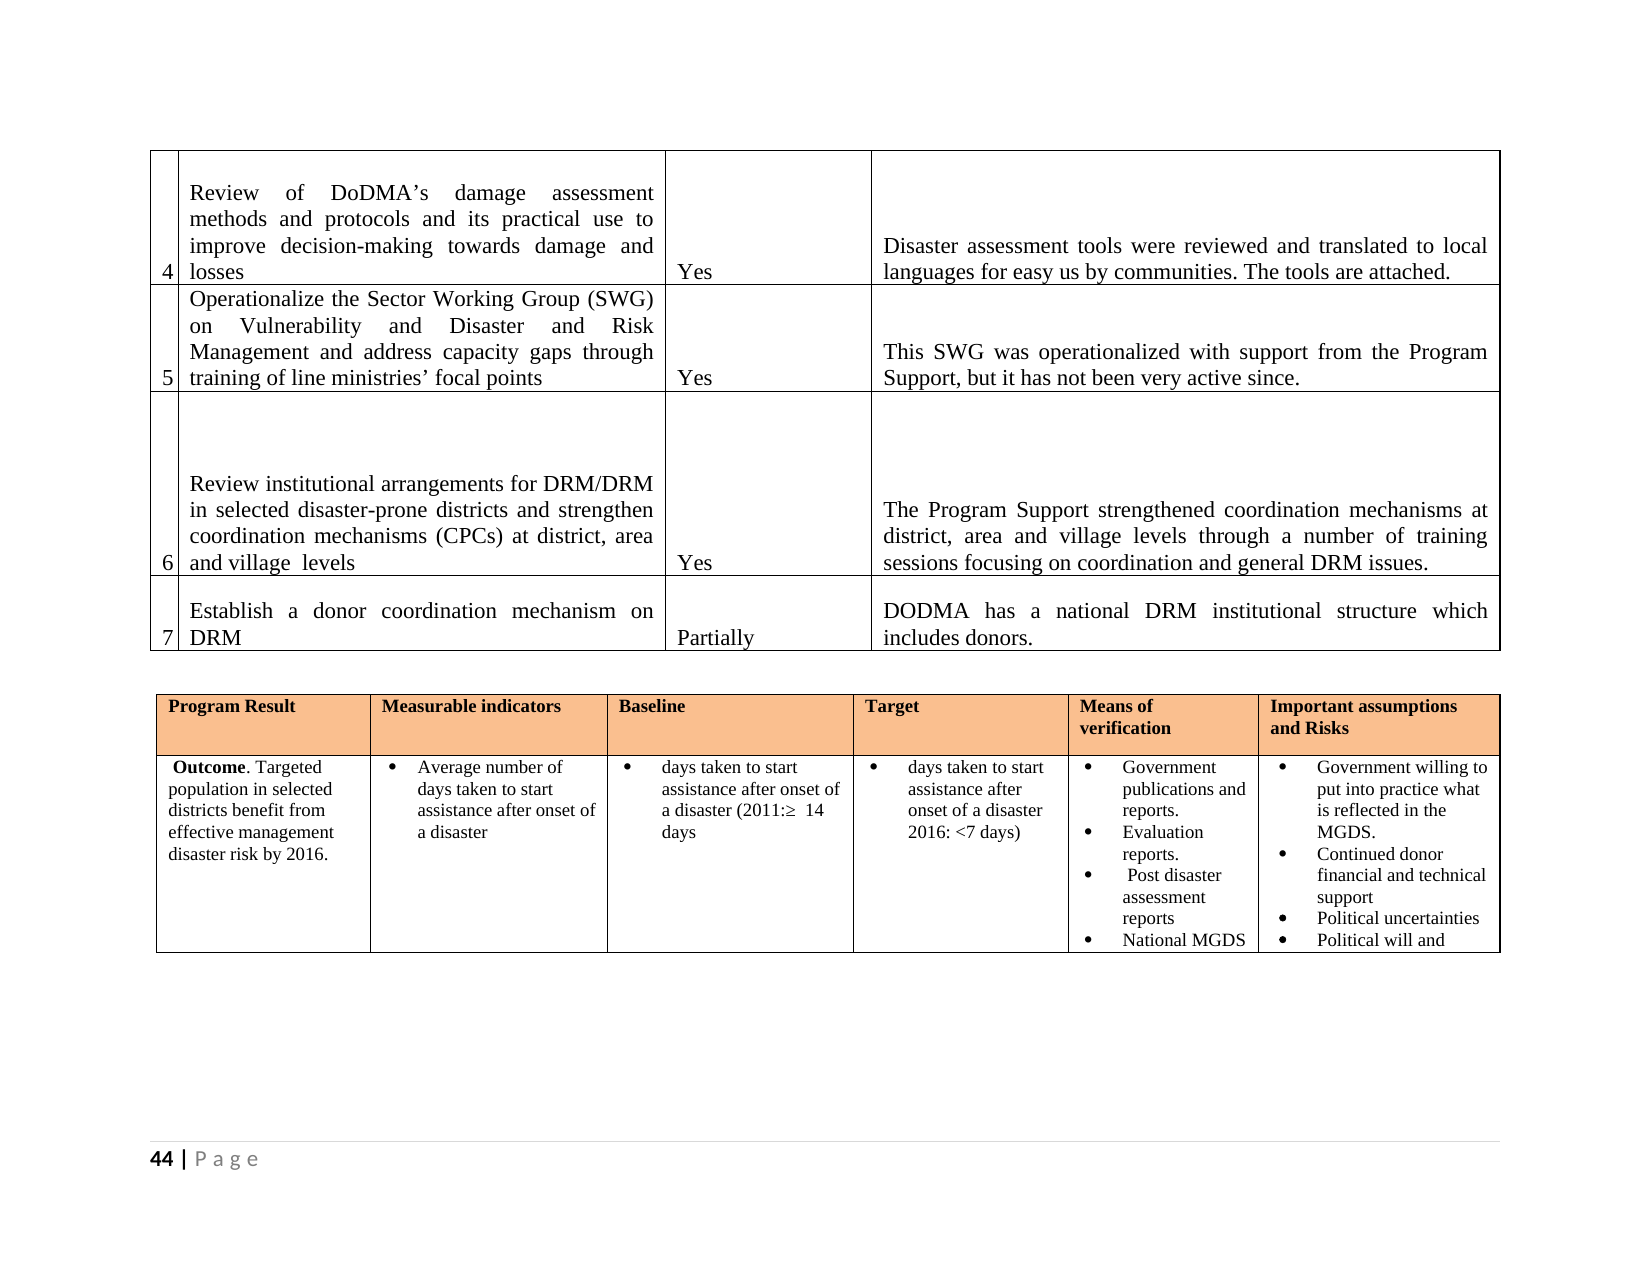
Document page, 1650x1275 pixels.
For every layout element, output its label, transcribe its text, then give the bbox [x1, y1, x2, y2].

table_cell Establish a donor coordination mechanism on DRM [179, 576, 665, 650]
table_header Important assumptions and Risks [1259, 695, 1499, 755]
table_cell days taken to start assistance after onset of a disaster (2011:≥ 14 days [608, 756, 853, 952]
table_cell DODMA has a national DRM institutional structure which includes donors. [872, 576, 1499, 650]
table_cell Review institutional arrangements for DRM/DRM in selected disaster-prone districts and strengthen coordination mechanisms (CPCs) at district, area and village levels [179, 392, 665, 575]
table_cell Government publications and reports. Evaluation reports. Post disaster assessment reports National MGDS Reports. [1069, 756, 1258, 952]
table_cell 6 [151, 392, 178, 575]
table_cell 5 [151, 285, 178, 391]
table_cell days taken to start assistance after onset of a disaster 2016: <7 days) [854, 756, 1068, 952]
table_cell Government willing to put into practice what is reflected in the MGDS. Continued donor financial and technical support Political uncertainties Political will and change in mind set for DRM. [1259, 756, 1499, 952]
table_cell 4 [151, 151, 178, 284]
table_cell Average number of days taken to start assistance after onset of a disaster [371, 756, 607, 952]
table_cell Yes [666, 285, 871, 391]
table_cell This SWG was operationalized with support from the Program Support, but it has not been very active since. [872, 285, 1499, 391]
table_header Means of verification [1069, 695, 1258, 755]
table_cell Disaster assessment tools were reviewed and translated to local languages for easy us by communities. The tools are attached. [872, 151, 1499, 284]
table_header Baseline [608, 695, 853, 755]
table_header Measurable indicators [371, 695, 607, 755]
table_cell The Program Support strengthened coordination mechanisms at district, area and village levels through a number of training sessions focusing on coordination and general DRM issues. [872, 392, 1499, 575]
table_header Target [854, 695, 1068, 755]
table_cell Yes [666, 151, 871, 284]
table_cell 7 [151, 576, 178, 650]
table_cell Outcome. Targeted population in selected districts benefit from effective management disaster risk by 2016. [157, 756, 370, 952]
table_cell Yes [666, 392, 871, 575]
table_cell Partially [666, 576, 871, 650]
table_cell Operationalize the Sector Working Group (SWG) on Vulnerability and Disaster and Risk Management and address capacity gaps through training of line ministries’ focal points [179, 285, 665, 391]
table_cell Review of DoDMA’s damage assessment methods and protocols and its practical use to improve decision-making towards damage and losses [179, 151, 665, 284]
table_header Program Result [157, 695, 370, 755]
